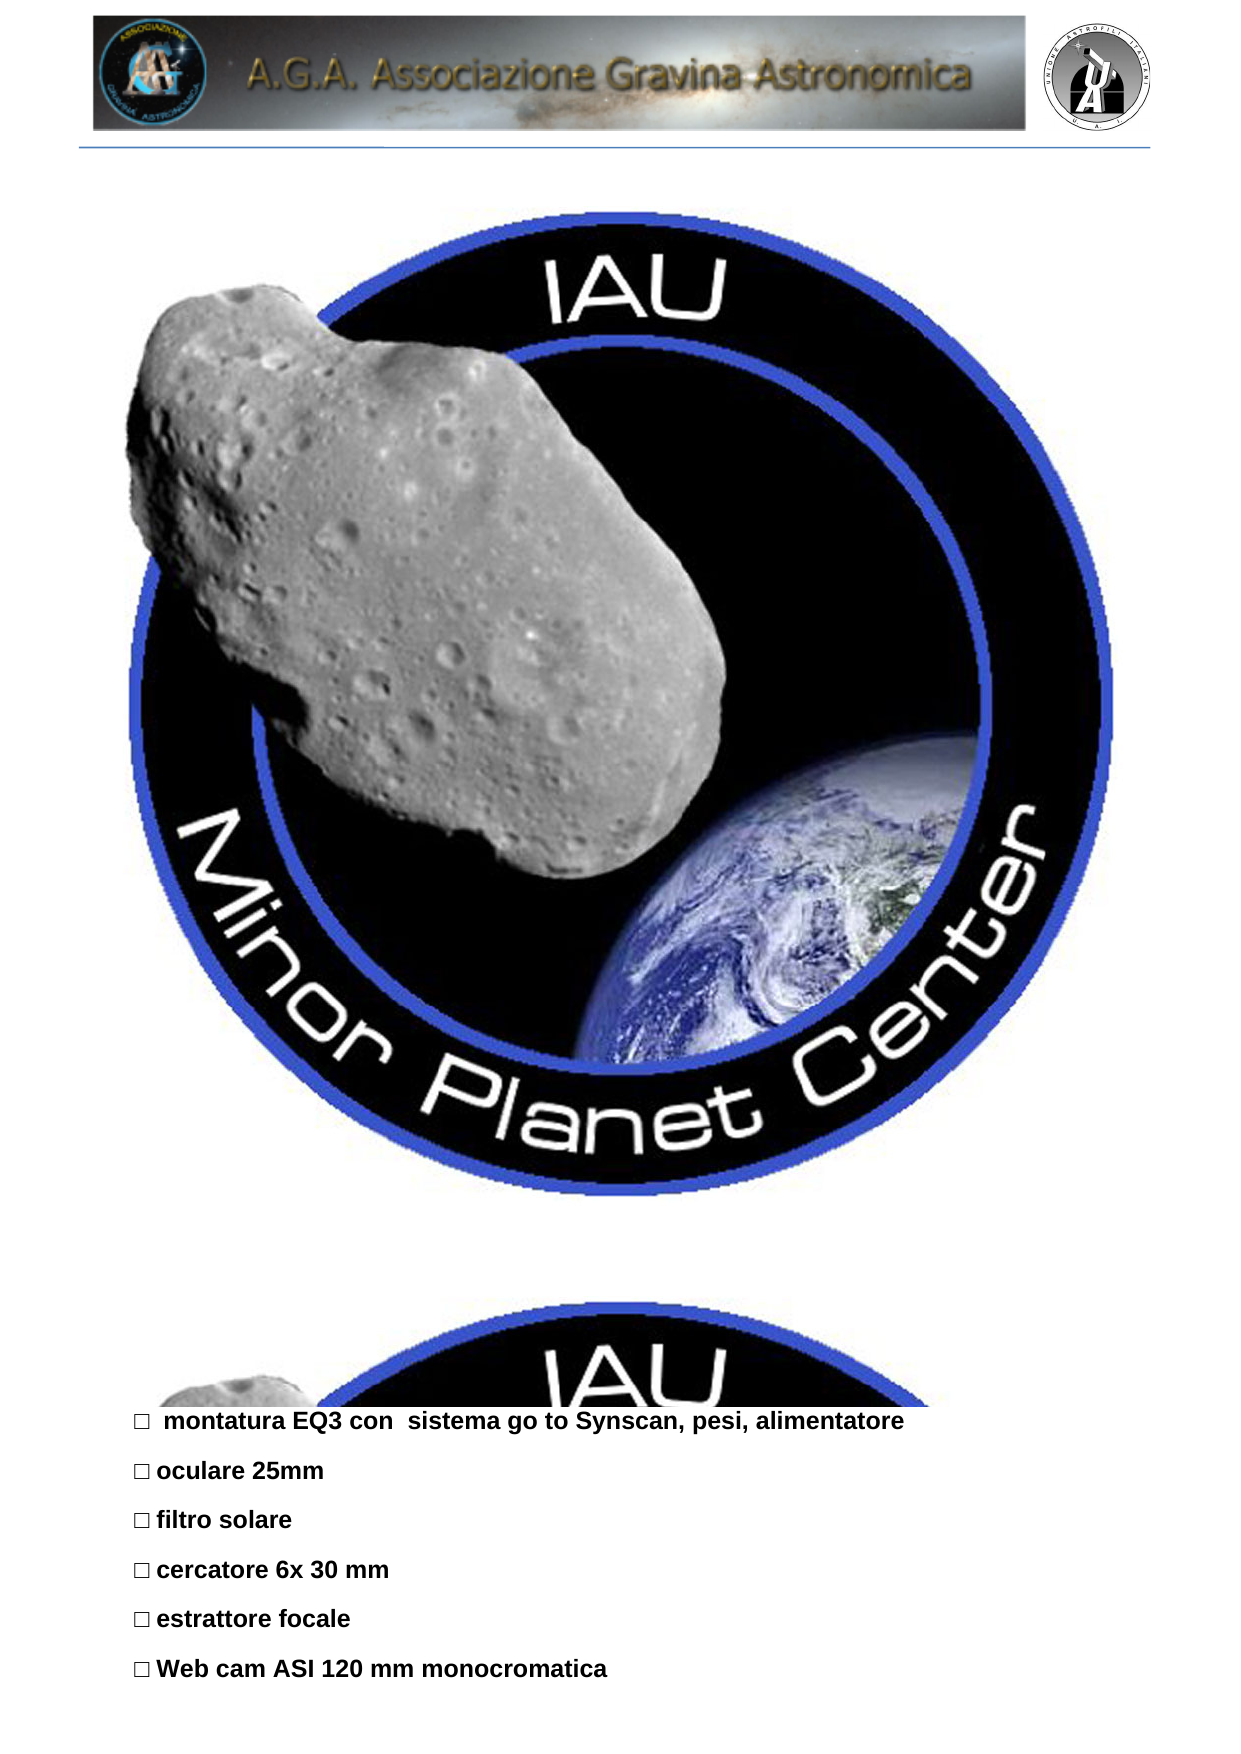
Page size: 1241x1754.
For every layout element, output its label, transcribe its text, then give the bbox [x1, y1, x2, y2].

text □ cercatore 6x 30 mm [134, 1555, 1165, 1584]
text □ Web cam ASI 120 mm monocromatica [134, 1654, 1165, 1683]
picture [1043, 23, 1151, 131]
text □ filtro solare [134, 1505, 1165, 1534]
text □ oculare 25mm [134, 1456, 1165, 1484]
text □ montatura EQ3 con sistema go to Synscan, pesi, alimentatore [134, 1407, 1165, 1435]
text □ estrattore focale [134, 1604, 1165, 1633]
picture [75, 158, 1166, 1407]
